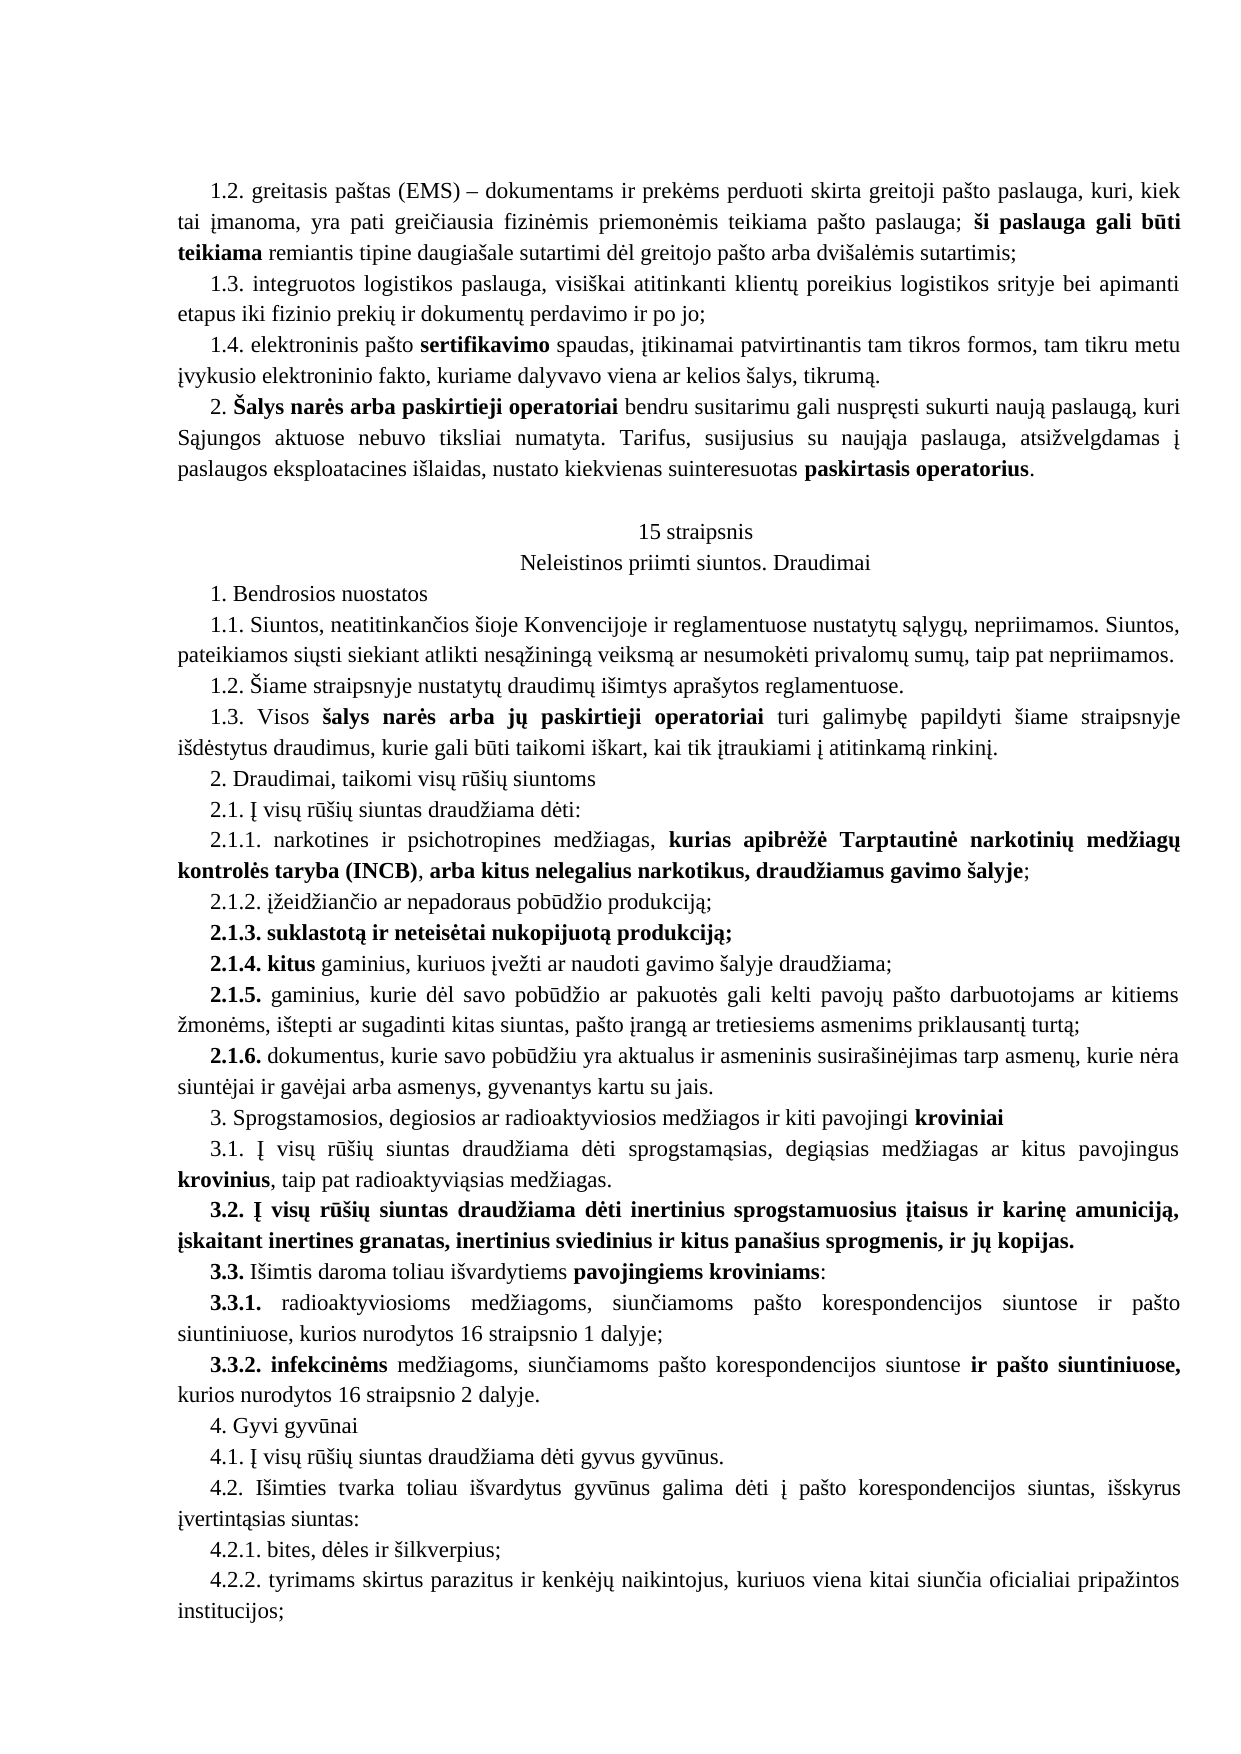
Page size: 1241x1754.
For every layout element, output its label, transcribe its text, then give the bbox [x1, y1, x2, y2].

text 3.1. Į visų rūšių siuntas draudžiama dėti sprogstamąsias, degiąsias medžiagas ar kitus pavojingus krovinius, taip pat radioaktyviąsias medžiagas. [177, 1135, 1181, 1192]
text 2.1.6. dokumentus, kurie savo pobūdžiu yra aktualus ir asmeninis susirašinėjimas tarp asmenų, kurie nėra siuntėjai ir gavėjai arba asmenys, gyvenantys kartu su jais. [177, 1042, 1181, 1099]
text 1.3. integruotos logistikos paslauga, visiškai atitinkanti klientų poreikius logistikos srityje bei apimanti etapus iki fizinio prekių ir dokumentų perdavimo ir po jo; [177, 270, 1181, 327]
text 2.1. Į visų rūšių siuntas draudžiama dėti: [177, 796, 1181, 822]
text 3.2. Į visų rūšių siuntas draudžiama dėti inertinius sprogstamuosius įtaisus ir karinę amuniciją, įskaitant inertines granatas, inertinius sviedinius ir kitus panašius sprogmenis, ir jų kopijas. [177, 1196, 1181, 1254]
text 1.2. Šiame straipsnyje nustatytų draudimų išimtys aprašytos reglamentuose. [177, 672, 1181, 699]
text 2.1.3. suklastotą ir neteisėtai nukopijuotą produkciją; [177, 919, 1181, 945]
text 2.1.1. narkotines ir psichotropines medžiagas, kurias apibrėžė Tarptautinė narkotinių medžiagų kontrolės taryba (INCB), arba kitus nelegalius narkotikus, draudžiamus gavimo šalyje; [177, 826, 1181, 884]
text 4.2. Išimties tvarka toliau išvardytus gyvūnus galima dėti į pašto korespondencijos siuntas, išskyrus įvertintąsias siuntas: [177, 1474, 1181, 1531]
text 1. Bendrosios nuostatos [177, 580, 1181, 606]
text 3.3.1. radioaktyviosioms medžiagoms, siunčiamoms pašto korespondencijos siuntose ir pašto siuntiniuose, kurios nurodytos 16 straipsnio 1 dalyje; [177, 1289, 1181, 1346]
text 2.1.2. įžeidžiančio ar nepadoraus pobūdžio produkciją; [177, 888, 1181, 914]
text 1.2. greitasis paštas (EMS) – dokumentams ir prekėms perduoti skirta greitoji pašto paslauga, kuri, kiek tai įmanoma, yra pati greičiausia fizinėmis priemonėmis teikiama pašto paslauga; ši paslauga gali būti teikiama remiantis tipine daugiašale sutartimi dėl greitojo pašto arba dvišalėmis sutartimis; [177, 177, 1181, 265]
text 15 straipsnis [177, 518, 1181, 544]
text 4. Gyvi gyvūnai [177, 1412, 1181, 1439]
text 2.1.4. kitus gaminius, kuriuos įvežti ar naudoti gavimo šalyje draudžiama; [177, 950, 1181, 976]
text 1.3. Visos šalys narės arba jų paskirtieji operatoriai turi galimybę papildyti šiame straipsnyje išdėstytus draudimus, kurie gali būti taikomi iškart, kai tik įtraukiami į atitinkamą rinkinį. [177, 703, 1181, 760]
text 3.3.2. infekcinėms medžiagoms, siunčiamoms pašto korespondencijos siuntose ir pašto siuntiniuose, kurios nurodytos 16 straipsnio 2 dalyje. [177, 1351, 1181, 1408]
text 2.1.5. gaminius, kurie dėl savo pobūdžio ar pakuotės gali kelti pavojų pašto darbuotojams ar kitiems žmonėms, ištepti ar sugadinti kitas siuntas, pašto įrangą ar tretiesiems asmenims priklausantį turtą; [177, 981, 1181, 1038]
text 3. Sprogstamosios, degiosios ar radioaktyviosios medžiagos ir kiti pavojingi kroviniai [177, 1104, 1181, 1130]
text 4.2.1. bites, dėles ir šilkverpius; [177, 1536, 1181, 1562]
text Neleistinos priimti siuntos. Draudimai [177, 549, 1181, 575]
text 1.4. elektroninis pašto sertifikavimo spaudas, įtikinamai patvirtinantis tam tikros formos, tam tikru metu įvykusio elektroninio fakto, kuriame dalyvavo viena ar kelios šalys, tikrumą. [177, 331, 1181, 388]
text 1.1. Siuntos, neatitinkančios šioje Konvencijoje ir reglamentuose nustatytų sąlygų, nepriimamos. Siuntos, pateikiamos siųsti siekiant atlikti nesąžiningą veiksmą ar nesumokėti privalomų sumų, taip pat nepriimamos. [177, 611, 1181, 668]
text 4.1. Į visų rūšių siuntas draudžiama dėti gyvus gyvūnus. [177, 1443, 1181, 1469]
text 2. Draudimai, taikomi visų rūšių siuntoms [177, 765, 1181, 791]
text 4.2.2. tyrimams skirtus parazitus ir kenkėjų naikintojus, kuriuos viena kitai siunčia oficialiai pripažintos institucijos; [177, 1566, 1181, 1624]
text 3.3. Išimtis daroma toliau išvardytiems pavojingiems kroviniams: [177, 1258, 1181, 1284]
text 2. Šalys narės arba paskirtieji operatoriai bendru susitarimu gali nuspręsti sukurti naują paslaugą, kuri Sąjungos aktuose nebuvo tiksliai numatyta. Tarifus, susijusius su naująja paslauga, atsižvelgdamas į paslaugos eksploatacines išlaidas, nustato kiekvienas suinteresuotas paskirtasis operatorius. [177, 393, 1181, 481]
